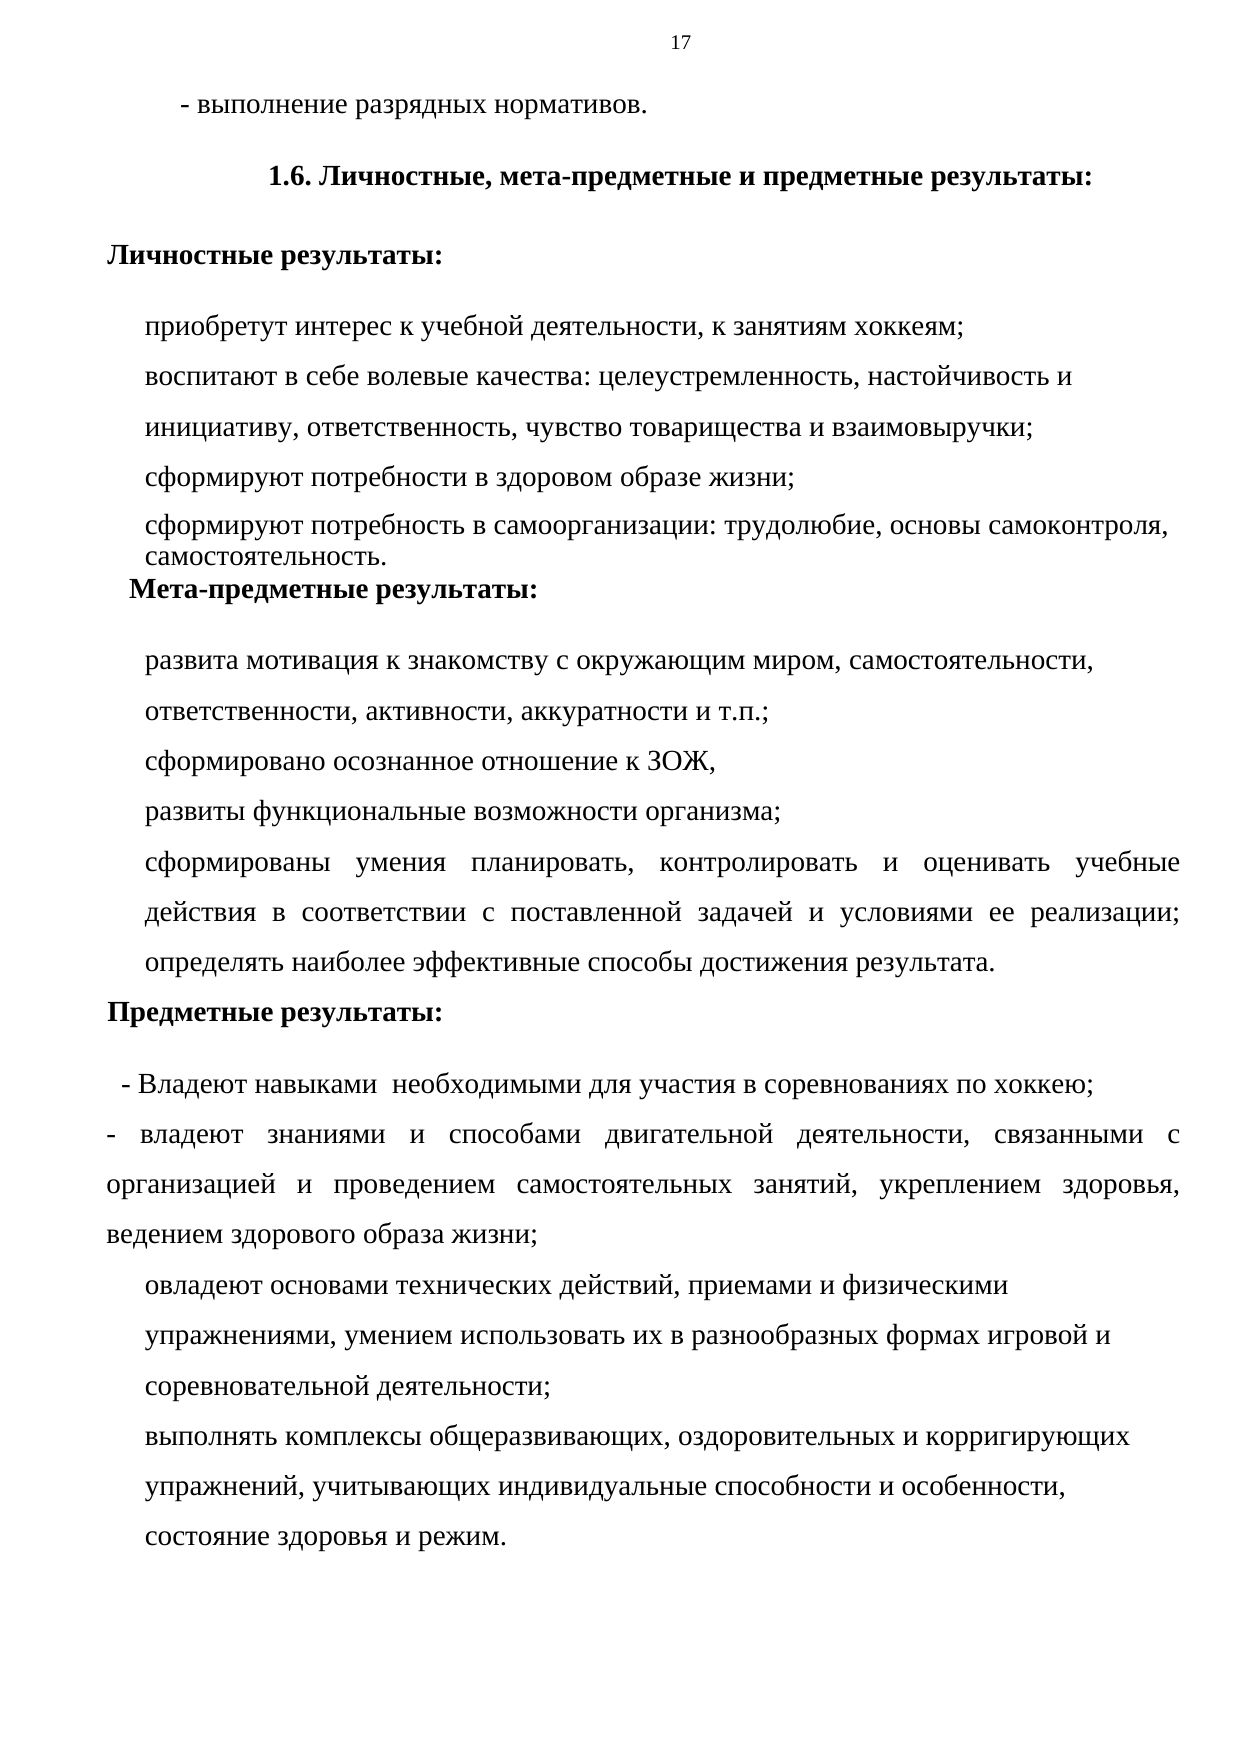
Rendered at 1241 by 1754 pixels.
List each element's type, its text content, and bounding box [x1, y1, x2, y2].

list сформировано осознанное отношение к ЗОЖ, [106, 743, 1181, 777]
text 1.6. Личностные, мета-предметные и предметные результаты: [106, 158, 1181, 191]
list приобретут интерес к учебной деятельности, к занятиям хоккеям; [106, 308, 1181, 342]
text - выполнение разрядных нормативов. [106, 86, 1181, 120]
text 17 [106, 29, 1181, 54]
list овладеют основами технических действий, приемами и физическими упражнениями, умением использовать их в разнообразных формах игровой и соревновательной деятельности; [106, 1267, 1181, 1401]
text - Владеют навыками необходимыми для участия в соревнованиях по хоккею; [106, 1066, 1181, 1099]
list воспитают в себе волевые качества: целеустремленность, настойчивость и инициативу, ответственность, чувство товарищества и взаимовыручки; [106, 358, 1181, 442]
text - владеют знаниями и способами двигательной деятельности, связанными с организацией и проведением самостоятельных занятий, укреплением здоровья, ведением здорового образа жизни; [106, 1116, 1181, 1250]
list развита мотивация к знакомству с окружающим миром, самостоятельности, ответственности, активности, аккуратности и т.п.; [106, 642, 1181, 726]
list сформируют потребности в здоровом образе жизни; [106, 459, 1181, 493]
list выполнять комплексы общеразвивающих, оздоровительных и корригирующих упражнений, учитывающих индивидуальные способности и особенности, состояние здоровья и режим. [106, 1418, 1181, 1552]
text Мета-предметные результаты: [107, 571, 1181, 605]
list развиты функциональные возможности организма; [106, 793, 1181, 827]
list сформированы умения планировать, контролировать и оценивать учебные действия в соответствии с поставленной задачей и условиями ее реализации; определять наиболее эффективные способы достижения результата. [106, 844, 1181, 978]
list сформируют потребность в самоорганизации: трудолюбие, основы самоконтроля, самостоятельность. [106, 509, 1181, 571]
text Личностные результаты: [107, 237, 1181, 271]
text Предметные результаты: [107, 994, 1181, 1028]
